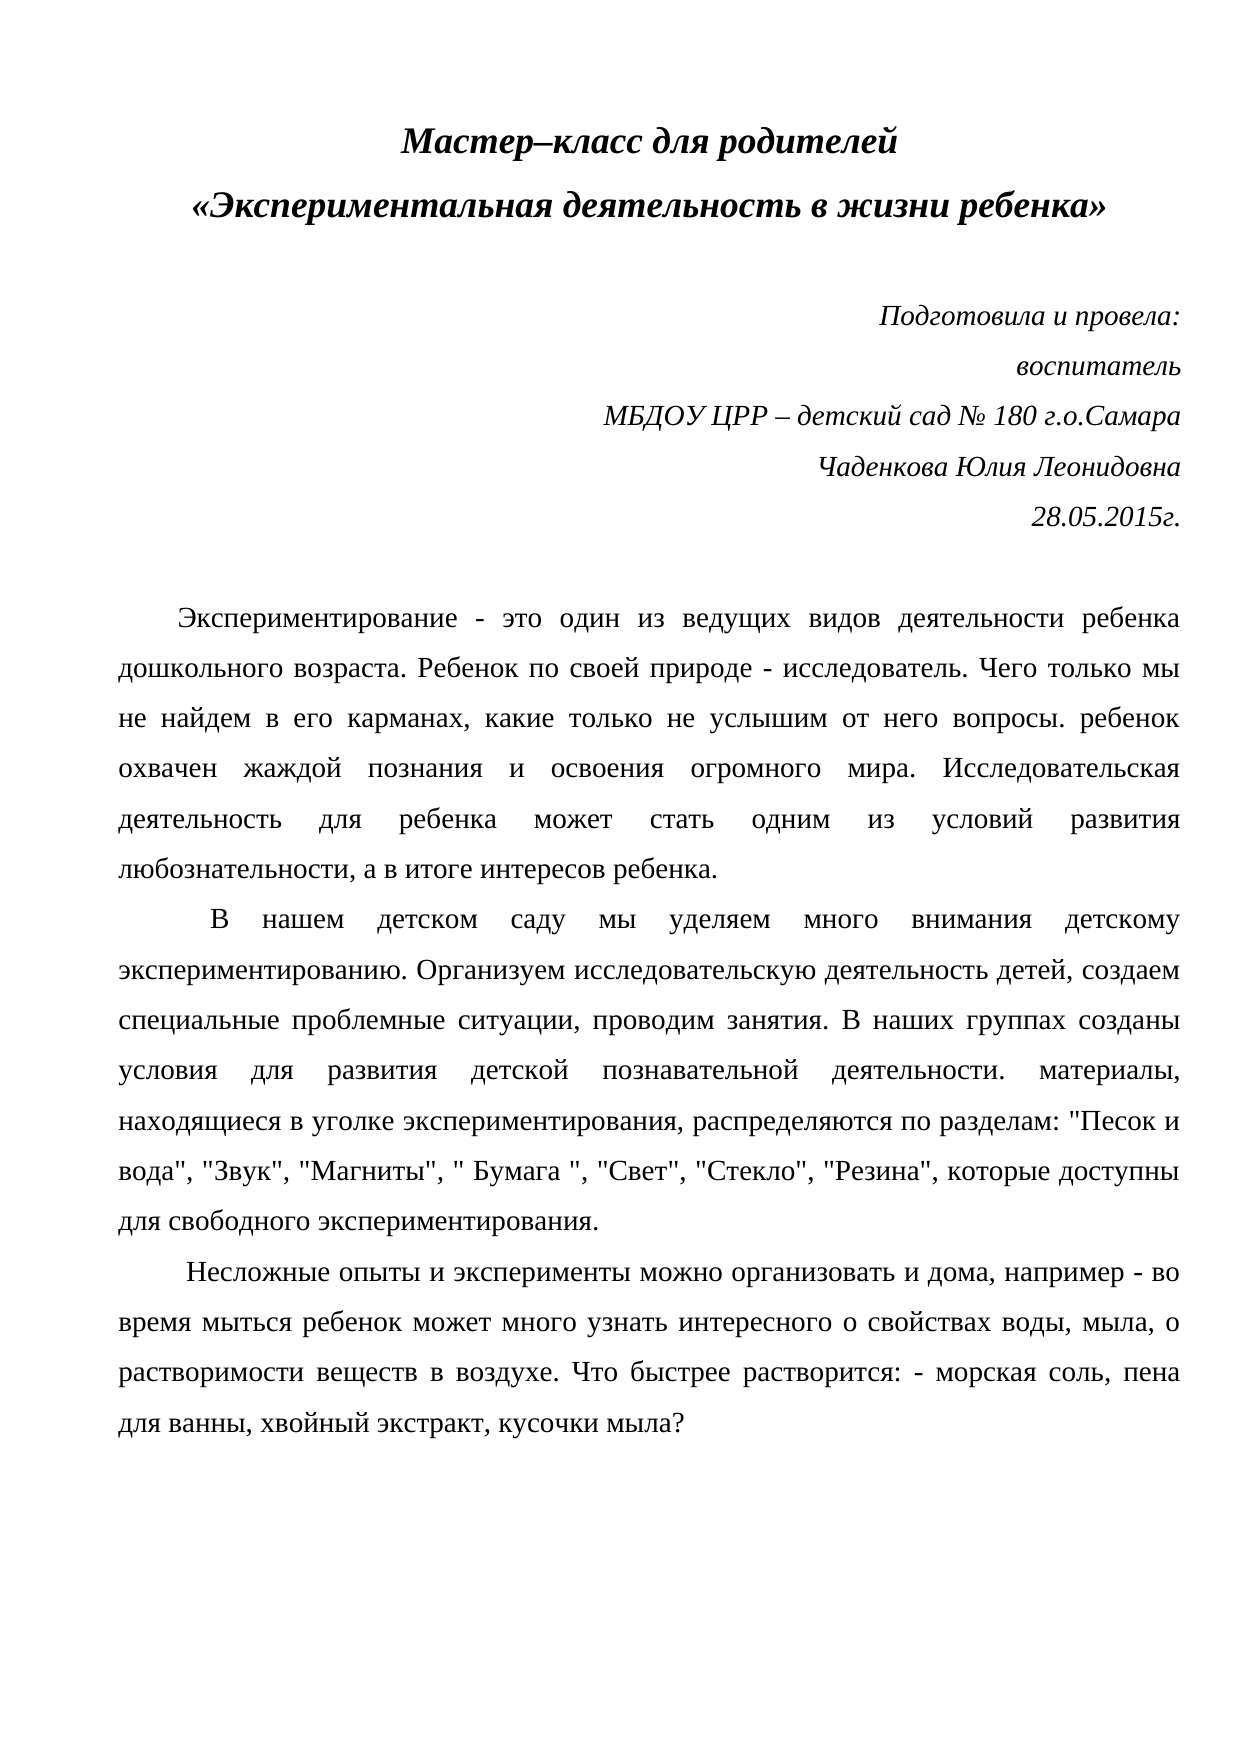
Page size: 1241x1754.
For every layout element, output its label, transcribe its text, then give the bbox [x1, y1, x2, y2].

text Мастер–класс для родителей [118, 118, 1181, 161]
text Чаденкова Юлия Леонидовна [118, 449, 1181, 482]
text МБДОУ ЦРР – детский сад № 180 г.о.Самара [118, 398, 1181, 432]
text Несложные опыты и эксперименты можно организовать и дома, например - во время мыться ребенок может много узнать интересного о свойствах воды, мыла, о растворимости веществ в воздухе. Что быстрее растворится: - морская соль, пена для ванны, хвойный экстракт, кусочки мыла? [118, 1254, 1181, 1438]
text 28.05.2015г. [118, 499, 1181, 533]
text Подготовила и провела: [118, 298, 1181, 331]
text Экспериментирование - это один из ведущих видов деятельности ребенка дошкольного возраста. Ребенок по своей природе - исследователь. Чего только мы не найдем в его карманах, какие только не услышим от него вопросы. ребенок охвачен жаждой познания и освоения огромного мира. Исследовательская деятельность для ребенка может стать одним из условий развития любознательности, а в итоге интересов ребенка. [118, 600, 1181, 885]
text «Экспериментальная деятельность в жизни ребенка» [118, 183, 1181, 226]
text воспитатель [118, 348, 1181, 382]
text В нашем детском саду мы уделяем много внимания детскому экспериментированию. Организуем исследовательскую деятельность детей, создаем специальные проблемные ситуации, проводим занятия. В наших группах созданы условия для развития детской познавательной деятельности. материалы, находящиеся в уголке экспериментирования, распределяются по разделам: "Песок и вода", "Звук", "Магниты", " Бумага ", "Свет", "Стекло", "Резина", которые доступны для свободного экспериментирования. [118, 902, 1181, 1237]
